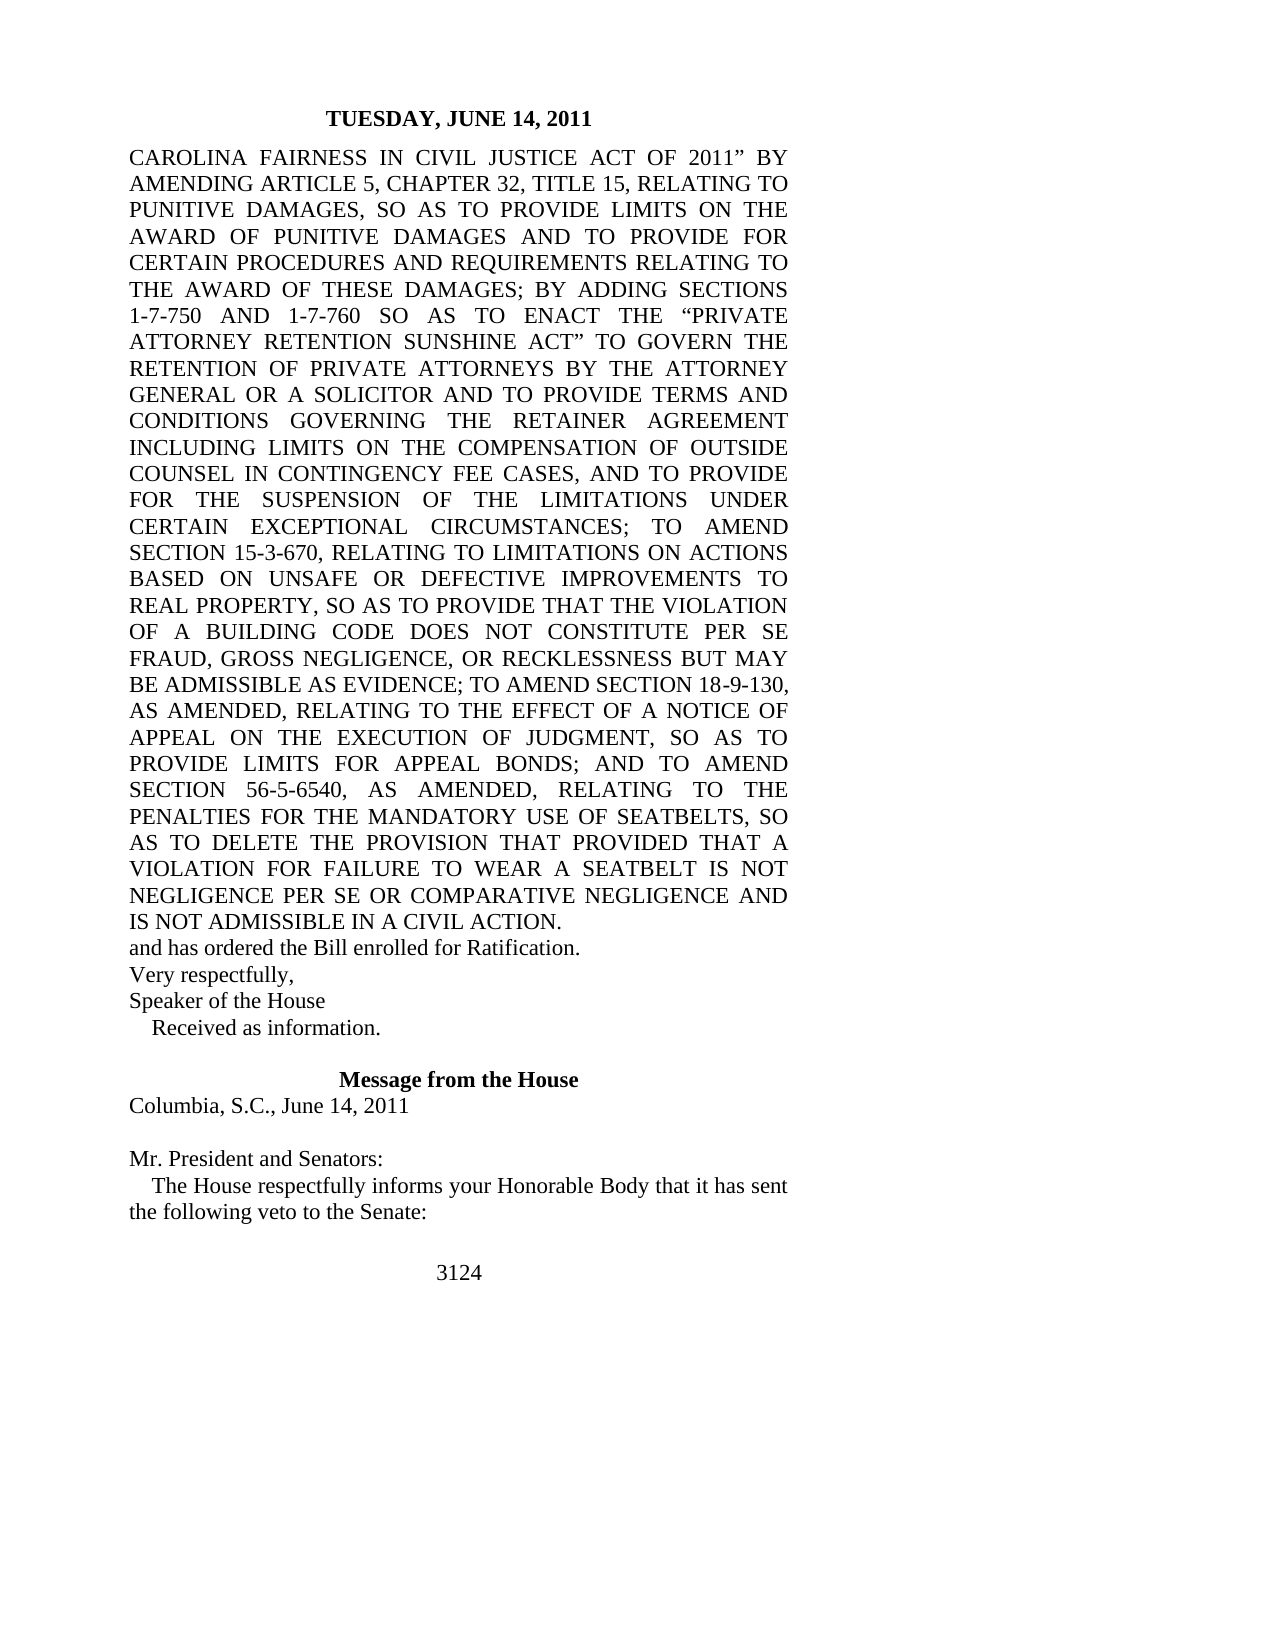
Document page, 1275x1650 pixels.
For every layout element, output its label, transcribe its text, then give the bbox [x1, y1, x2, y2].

text The House respectfully informs your Honorable Body that it has sent the following veto to the Senate: [129, 1172, 789, 1224]
text Received as information. [129, 1013, 789, 1040]
text and has ordered the Bill enrolled for Ratification. [129, 934, 789, 961]
text Columbia, S.C., June 14, 2011 [129, 1093, 789, 1119]
text Speaker of the House [129, 987, 789, 1013]
text Very respectfully, [129, 961, 789, 987]
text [129, 144, 789, 934]
text Mr. President and Senators: [129, 1145, 789, 1172]
text Message from the House [129, 1066, 789, 1093]
